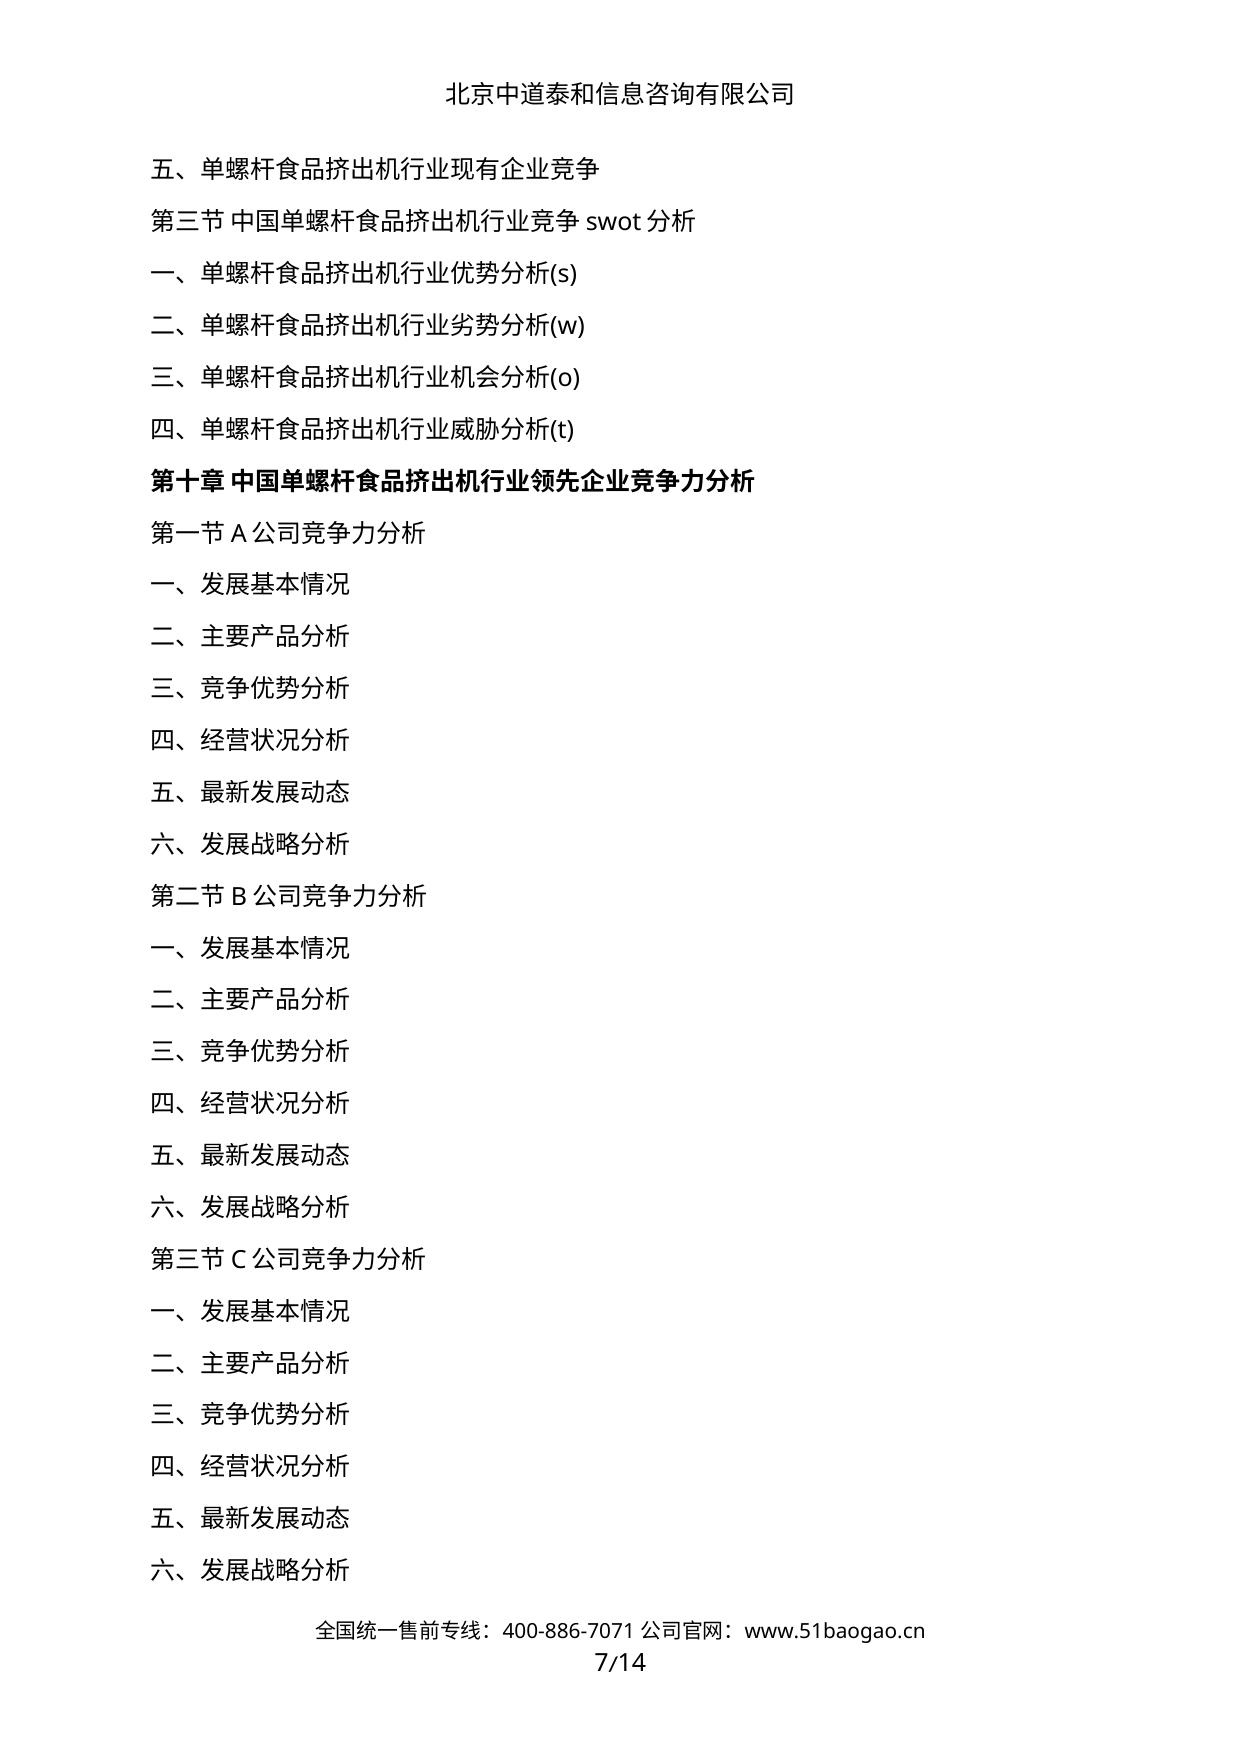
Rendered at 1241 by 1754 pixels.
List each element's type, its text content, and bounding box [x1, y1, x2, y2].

text 一、发展基本情况 [150, 1291, 1090, 1327]
text 二、主要产品分析 [150, 617, 1090, 653]
text 四、经营状况分析 [150, 1084, 1090, 1120]
text 五、最新发展动态 [150, 772, 1090, 809]
text 第十章 中国单螺杆食品挤出机行业领先企业竞争力分析 [150, 461, 1090, 497]
text 五、单螺杆食品挤出机行业现有企业竞争 [150, 150, 1090, 186]
text 三、竞争优势分析 [150, 1032, 1090, 1068]
text 第三节 中国单螺杆食品挤出机行业竞争swot分析 [150, 202, 1090, 238]
text 一、发展基本情况 [150, 565, 1090, 601]
text 二、主要产品分析 [150, 1343, 1090, 1379]
text 第一节 A公司竞争力分析 [150, 513, 1090, 549]
text 三、单螺杆食品挤出机行业机会分析(o) [150, 357, 1090, 394]
text 三、竞争优势分析 [150, 1395, 1090, 1431]
text 一、单螺杆食品挤出机行业优势分析(s) [150, 254, 1090, 290]
text 二、主要产品分析 [150, 980, 1090, 1016]
text 一、发展基本情况 [150, 928, 1090, 964]
text 五、最新发展动态 [150, 1136, 1090, 1172]
text 六、发展战略分析 [150, 824, 1090, 861]
text 二、单螺杆食品挤出机行业劣势分析(w) [150, 306, 1090, 342]
text 四、单螺杆食品挤出机行业威胁分析(t) [150, 409, 1090, 446]
text 四、经营状况分析 [150, 721, 1090, 757]
text 五、最新发展动态 [150, 1499, 1090, 1535]
text 四、经营状况分析 [150, 1447, 1090, 1483]
text 六、发展战略分析 [150, 1187, 1090, 1224]
text 第三节 C公司竞争力分析 [150, 1239, 1090, 1276]
text 第二节 B公司竞争力分析 [150, 876, 1090, 912]
text 六、发展战略分析 [150, 1551, 1090, 1587]
text 三、竞争优势分析 [150, 669, 1090, 705]
